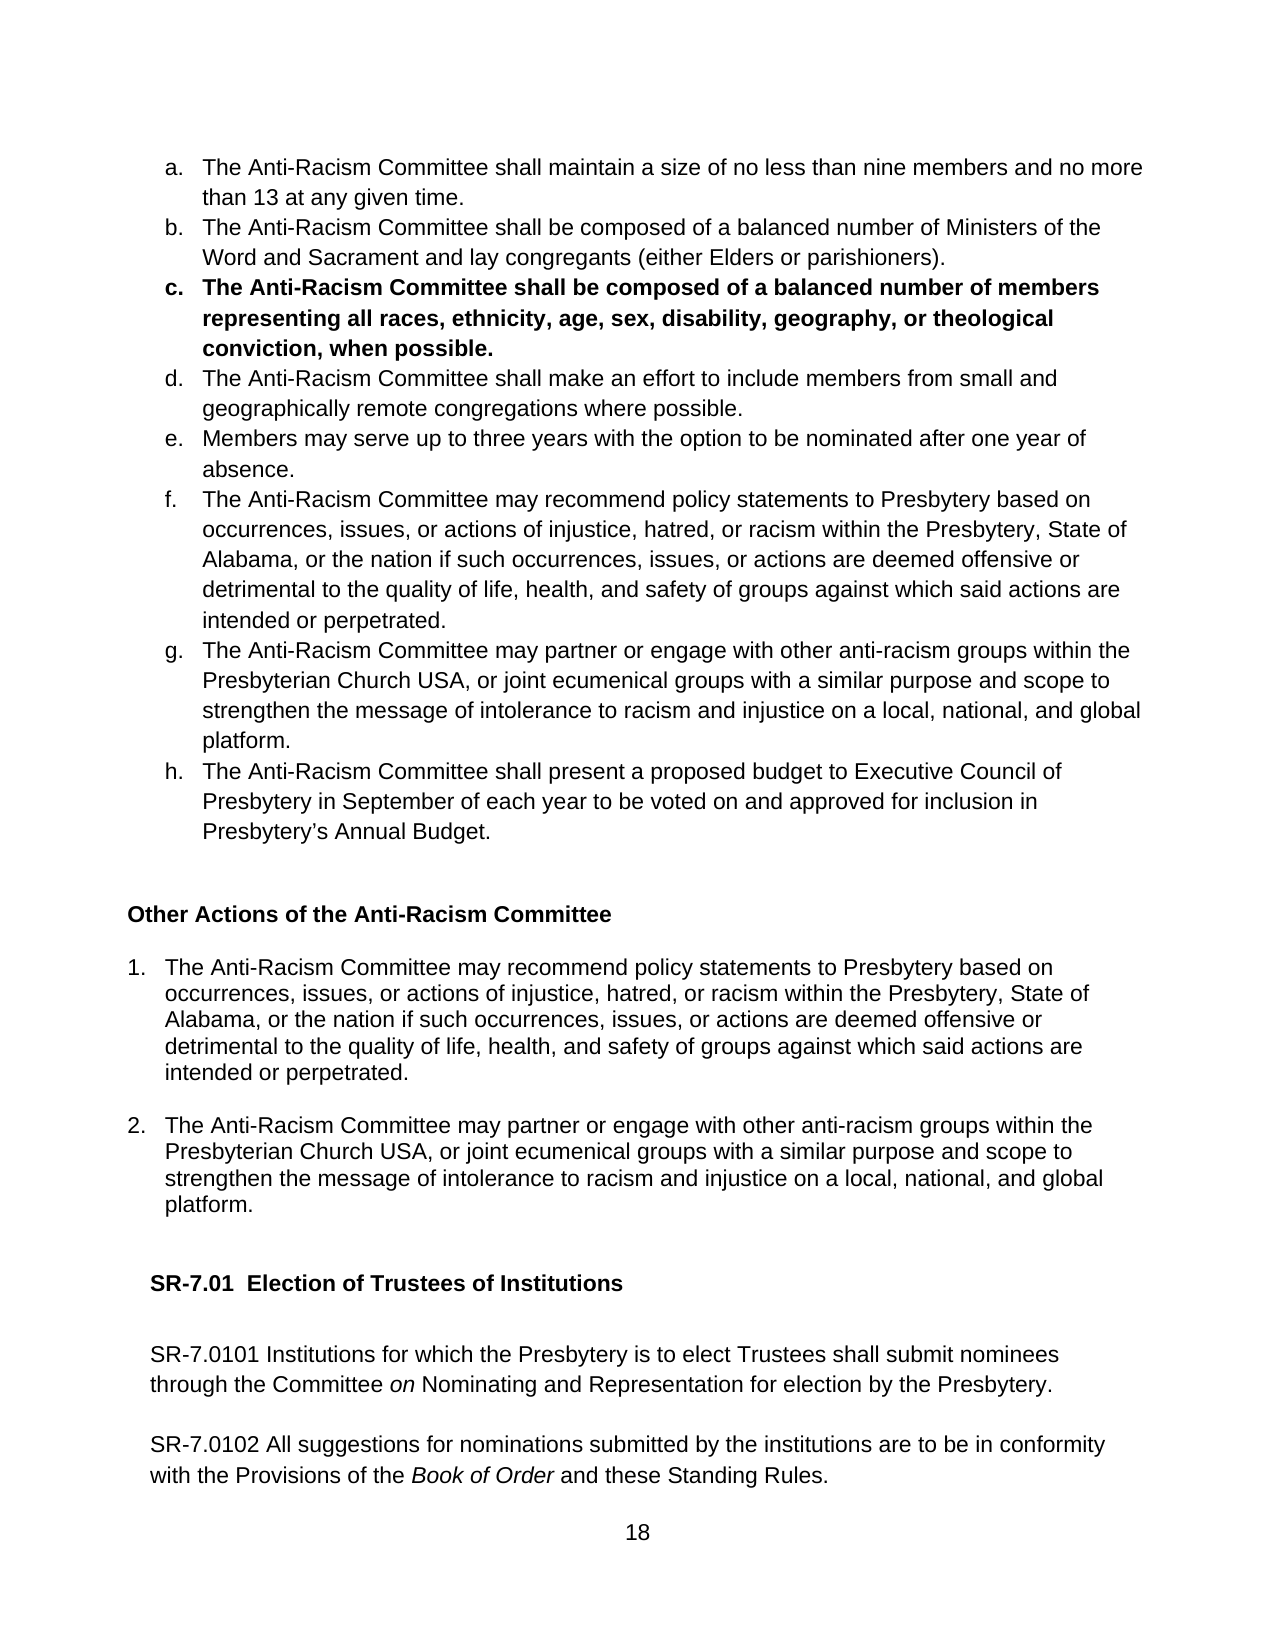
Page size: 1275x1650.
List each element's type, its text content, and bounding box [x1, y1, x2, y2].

list The Anti-Racism Committee may partner or engage with other anti-racism groups within the Presbyterian Church USA, or joint ecumenical groups with a similar purpose and scope to strengthen the message of intolerance to racism and injustice on a local, national, and global platform. [164, 637, 1150, 754]
list The Anti-Racism Committee shall present a proposed budget to Executive Council of Presbytery in September of each year to be voted on and approved for inclusion in Presbytery’s Annual Budget. [164, 758, 1150, 844]
text SR-7.0102 All suggestions for nominations submitted by the institutions are to be in conformity with the Provisions of the Book of Order and these Standing Rules. [150, 1431, 1124, 1488]
list The Anti-Racism Committee may partner or engage with other anti-racism groups within the Presbyterian Church USA, or joint ecumenical groups with a similar purpose and scope to strengthen the message of intolerance to racism and injustice on a local, national, and global platform. [127, 1112, 1150, 1217]
list The Anti-Racism Committee shall be composed of a balanced number of members representing all races, ethnicity, age, sex, disability, geography, or theological conviction, when possible. [164, 274, 1150, 361]
list The Anti-Racism Committee may recommend policy statements to Presbytery based on occurrences, issues, or actions of injustice, hatred, or racism within the Presbytery, State of Alabama, or the nation if such occurrences, issues, or actions are deemed offensive or detrimental to the quality of life, health, and safety of groups against which said actions are intended or perpetrated. [164, 486, 1150, 633]
list The Anti-Racism Committee may recommend policy statements to Presbytery based on occurrences, issues, or actions of injustice, hatred, or racism within the Presbytery, State of Alabama, or the nation if such occurrences, issues, or actions are deemed offensive or detrimental to the quality of life, health, and safety of groups against which said actions are intended or perpetrated. [127, 954, 1150, 1085]
text SR-7.01 Election of Trustees of Institutions [150, 1270, 1150, 1296]
list The Anti-Racism Committee shall make an effort to include members from small and geographically remote congregations where possible. [164, 365, 1150, 421]
text Other Actions of the Anti-Racism Committee [127, 901, 1150, 927]
text SR-7.0101 Institutions for which the Presbytery is to elect Trustees shall submit nominees through the Committee on Nominating and Representation for election by the Presbytery. [150, 1341, 1124, 1398]
list The Anti-Racism Committee shall maintain a size of no less than nine members and no more than 13 at any given time. [164, 153, 1150, 210]
list The Anti-Racism Committee shall be composed of a balanced number of Ministers of the Word and Sacrament and lay congregants (either Elders or parishioners). [164, 214, 1150, 270]
list Members may serve up to three years with the option to be nominated after one year of absence. [164, 425, 1150, 482]
